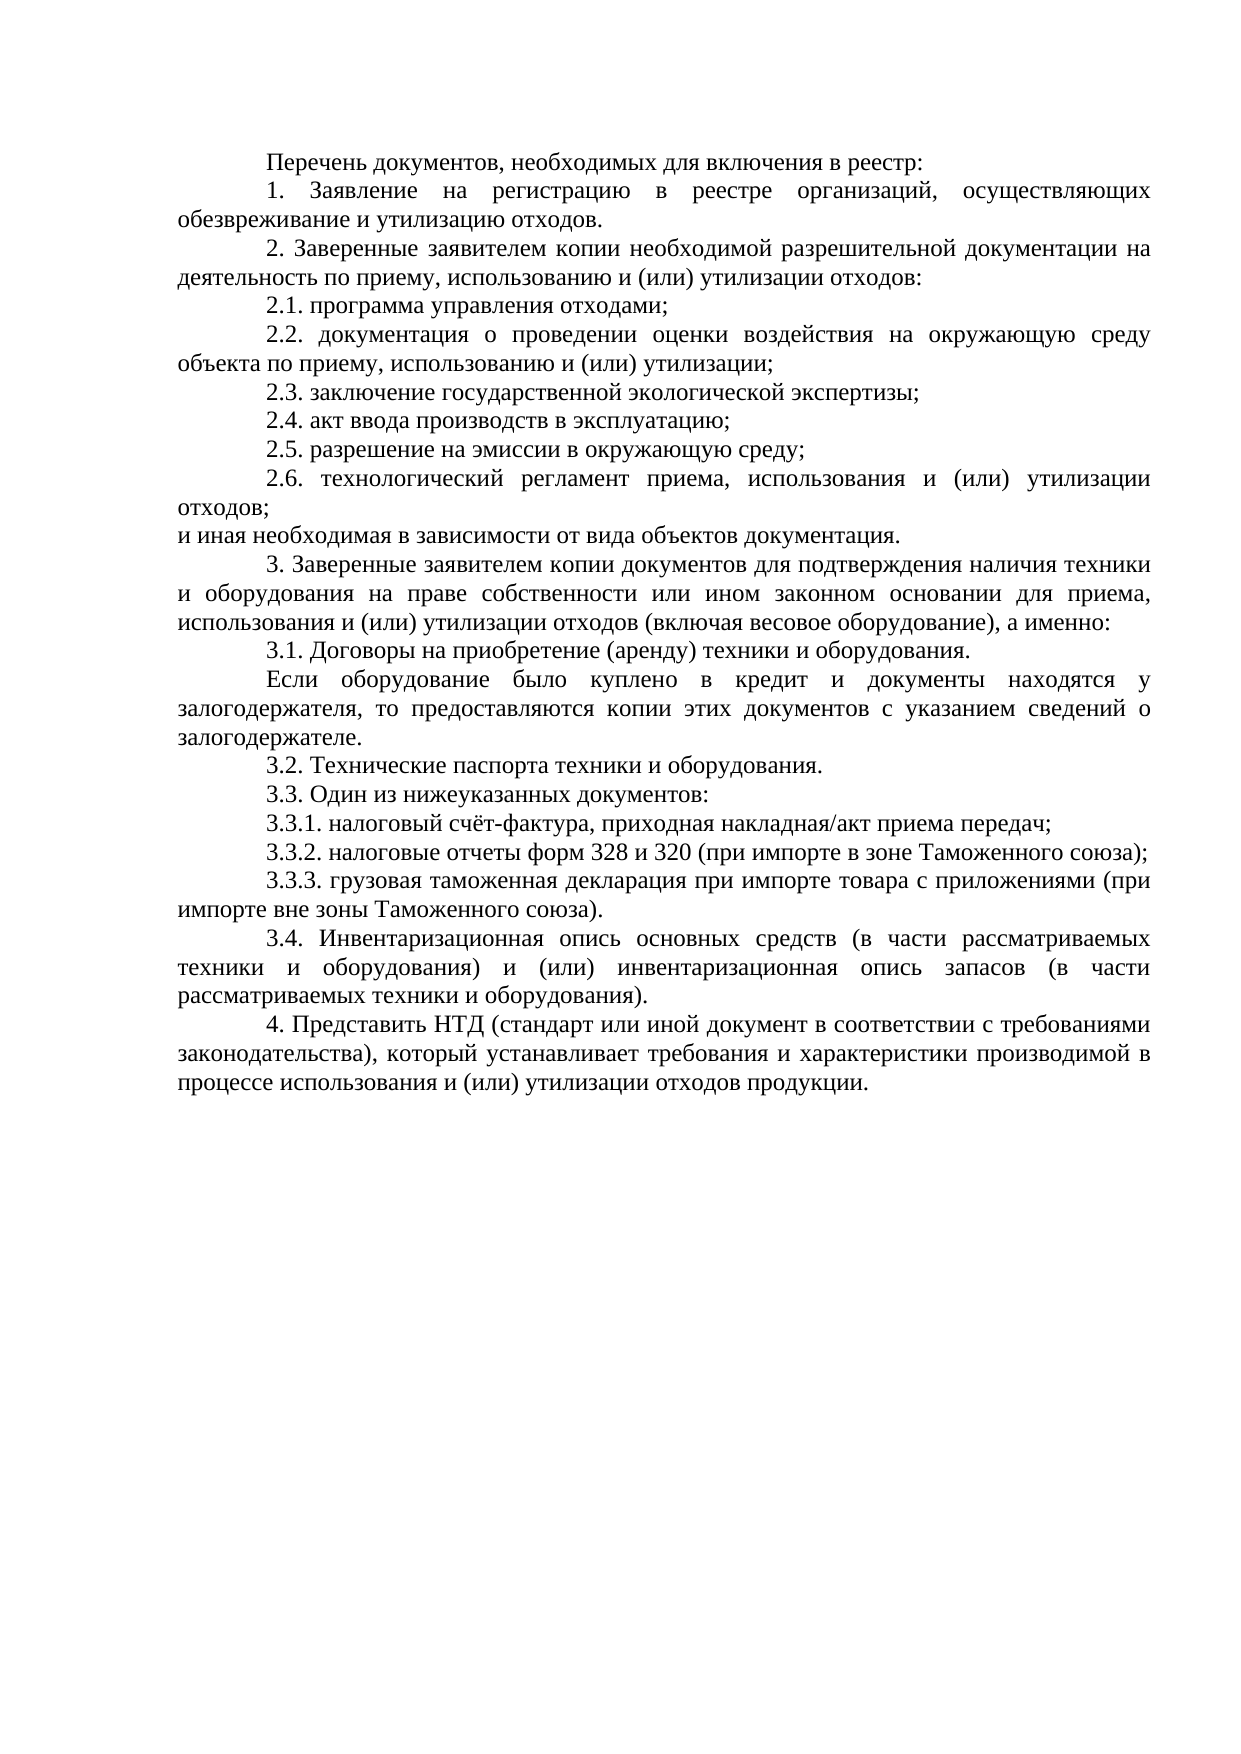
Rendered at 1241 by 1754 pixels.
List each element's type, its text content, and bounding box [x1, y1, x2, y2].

text 1. Заявление на регистрацию в реестре организаций, осуществляющих обезвреживание и утилизацию отходов. [177, 176, 1152, 233]
text 2.5. разрешение на эмиссии в окружающую среду; [177, 434, 1152, 463]
text 3.3.1. налоговый счёт-фактура, приходная накладная/акт приема передач; [177, 808, 1152, 837]
text 3.4. Инвентаризационная опись основных средств (в части рассматриваемых техники и оборудования) и (или) инвентаризационная опись запасов (в части рассматриваемых техники и оборудования). [177, 923, 1152, 1009]
text 2.1. программа управления отходами; [177, 291, 1152, 319]
text 3.3.2. налоговые отчеты форм 328 и 320 (при импорте в зоне Таможенного союза); [177, 837, 1152, 866]
text 3. Заверенные заявителем копии документов для подтверждения наличия техники и оборудования на праве собственности или ином законном основании для приема, использования и (или) утилизации отходов (включая весовое оборудование), а именно: [177, 549, 1152, 636]
text и иная необходимая в зависимости от вида объектов документация. [177, 521, 1152, 549]
text 2.4. акт ввода производств в эксплуатацию; [177, 406, 1152, 434]
text Перечень документов, необходимых для включения в реестр: [177, 147, 1152, 176]
text 2.2. документация о проведении оценки воздействия на окружающую среду объекта по приему, использованию и (или) утилизации; [177, 319, 1152, 377]
text 2. Заверенные заявителем копии необходимой разрешительной документации на деятельность по приему, использованию и (или) утилизации отходов: [177, 233, 1152, 291]
text Если оборудование было куплено в кредит и документы находятся у залогодержателя, то предоставляются копии этих документов с указанием сведений о залогодержателе. [177, 664, 1152, 751]
text 4. Представить НТД (стандарт или иной документ в соответствии с требованиями законодательства), который устанавливает требования и характеристики производимой в процессе использования и (или) утилизации отходов продукции. [177, 1009, 1152, 1096]
text 2.3. заключение государственной экологической экспертизы; [177, 377, 1152, 406]
text 3.2. Технические паспорта техники и оборудования. [177, 751, 1152, 779]
text 3.3. Один из нижеуказанных документов: [177, 779, 1152, 808]
text 2.6. технологический регламент приема, использования и (или) утилизации отходов; [177, 463, 1152, 521]
text 3.1. Договоры на приобретение (аренду) техники и оборудования. [177, 636, 1152, 664]
text 3.3.3. грузовая таможенная декларация при импорте товара с приложениями (при импорте вне зоны Таможенного союза). [177, 866, 1152, 923]
